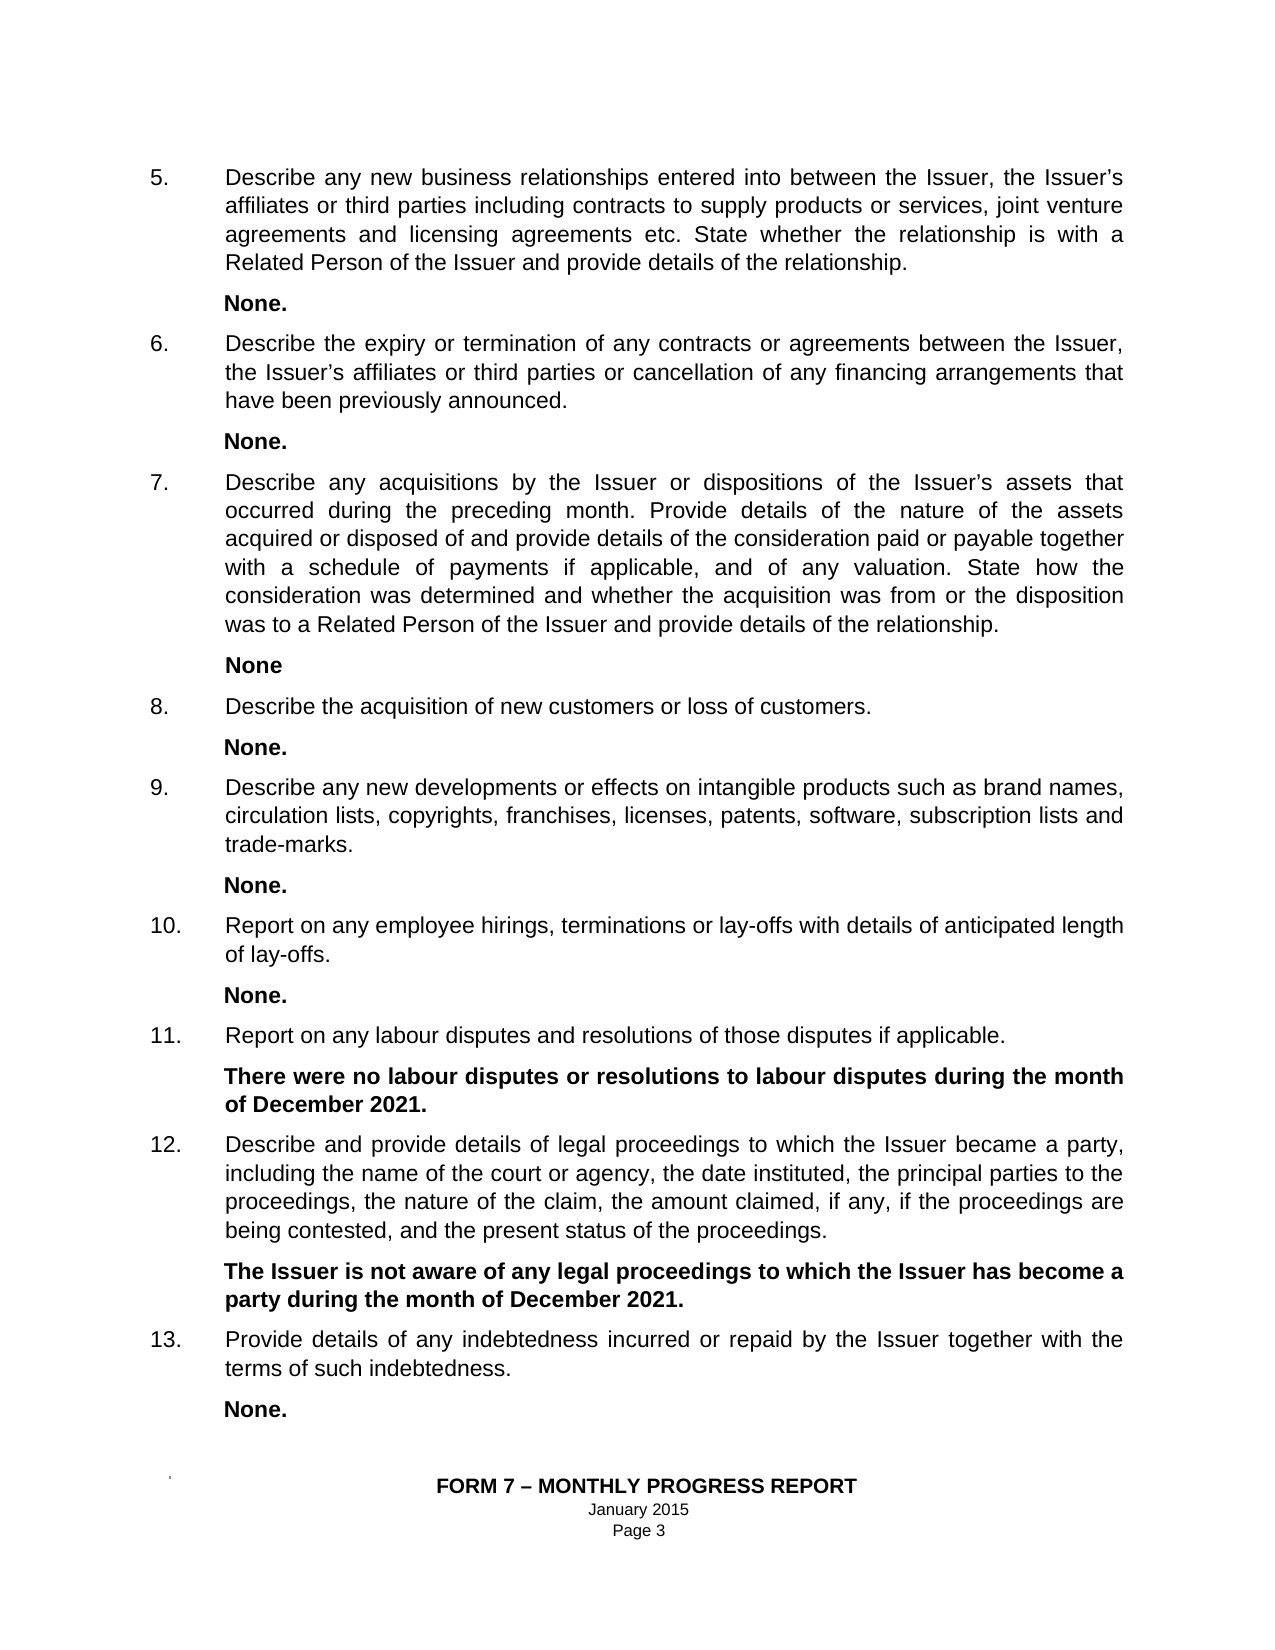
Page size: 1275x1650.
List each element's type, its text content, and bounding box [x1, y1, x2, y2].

text The Issuer is not aware of any legal proceedings to which the Issuer has become a party during the month of December 2021. [223, 1258, 1125, 1312]
text None. [223, 733, 1125, 760]
text None. [223, 982, 1125, 1008]
text None. [223, 290, 1125, 316]
list Report on any employee hirings, terminations or lay-offs with details of anticipated length of lay-offs. [150, 912, 1125, 967]
list Report on any labour disputes and resolutions of those disputes if applicable. [150, 1022, 1125, 1048]
list Describe any acquisitions by the Issuer or dispositions of the Issuer’s assets that occurred during the preceding month. Provide details of the nature of the assets acquired or disposed of and provide details of the consideration paid or payable together with a schedule of payments if applicable, and of any valuation. State how the consideration was determined and whether the acquisition was from or the disposition was to a Related Person of the Issuer and provide details of the relationship. [150, 468, 1125, 637]
list Describe any new developments or effects on intangible products such as brand names, circulation lists, copyrights, franchises, licenses, patents, software, subscription lists and trade-marks. [150, 774, 1125, 857]
list Describe any new business relationships entered into between the Issuer, the Issuer’s affiliates or third parties including contracts to supply products or services, joint venture agreements and licensing agreements etc. State whether the relationship is with a Related Person of the Issuer and provide details of the relationship. [150, 164, 1125, 275]
text There were no labour disputes or resolutions to labour disputes during the month of December 2021. [223, 1063, 1125, 1117]
list Describe and provide details of legal proceedings to which the Issuer became a party, including the name of the court or agency, the date instituted, the principal parties to the proceedings, the nature of the claim, the amount claimed, if any, if the proceedings are being contested, and the present status of the proceedings. [150, 1131, 1125, 1243]
list Describe the expiry or termination of any contracts or agreements between the Issuer, the Issuer’s affiliates or third parties or cancellation of any financing arrangements that have been previously announced. [150, 330, 1125, 413]
text None. [223, 428, 1125, 454]
text None. [223, 1396, 1125, 1422]
list Provide details of any indebtedness incurred or repaid by the Issuer together with the terms of such indebtedness. [150, 1326, 1125, 1381]
list Describe the acquisition of new customers or loss of customers. [150, 693, 1125, 719]
text None. [223, 872, 1125, 898]
text None [225, 652, 1125, 678]
